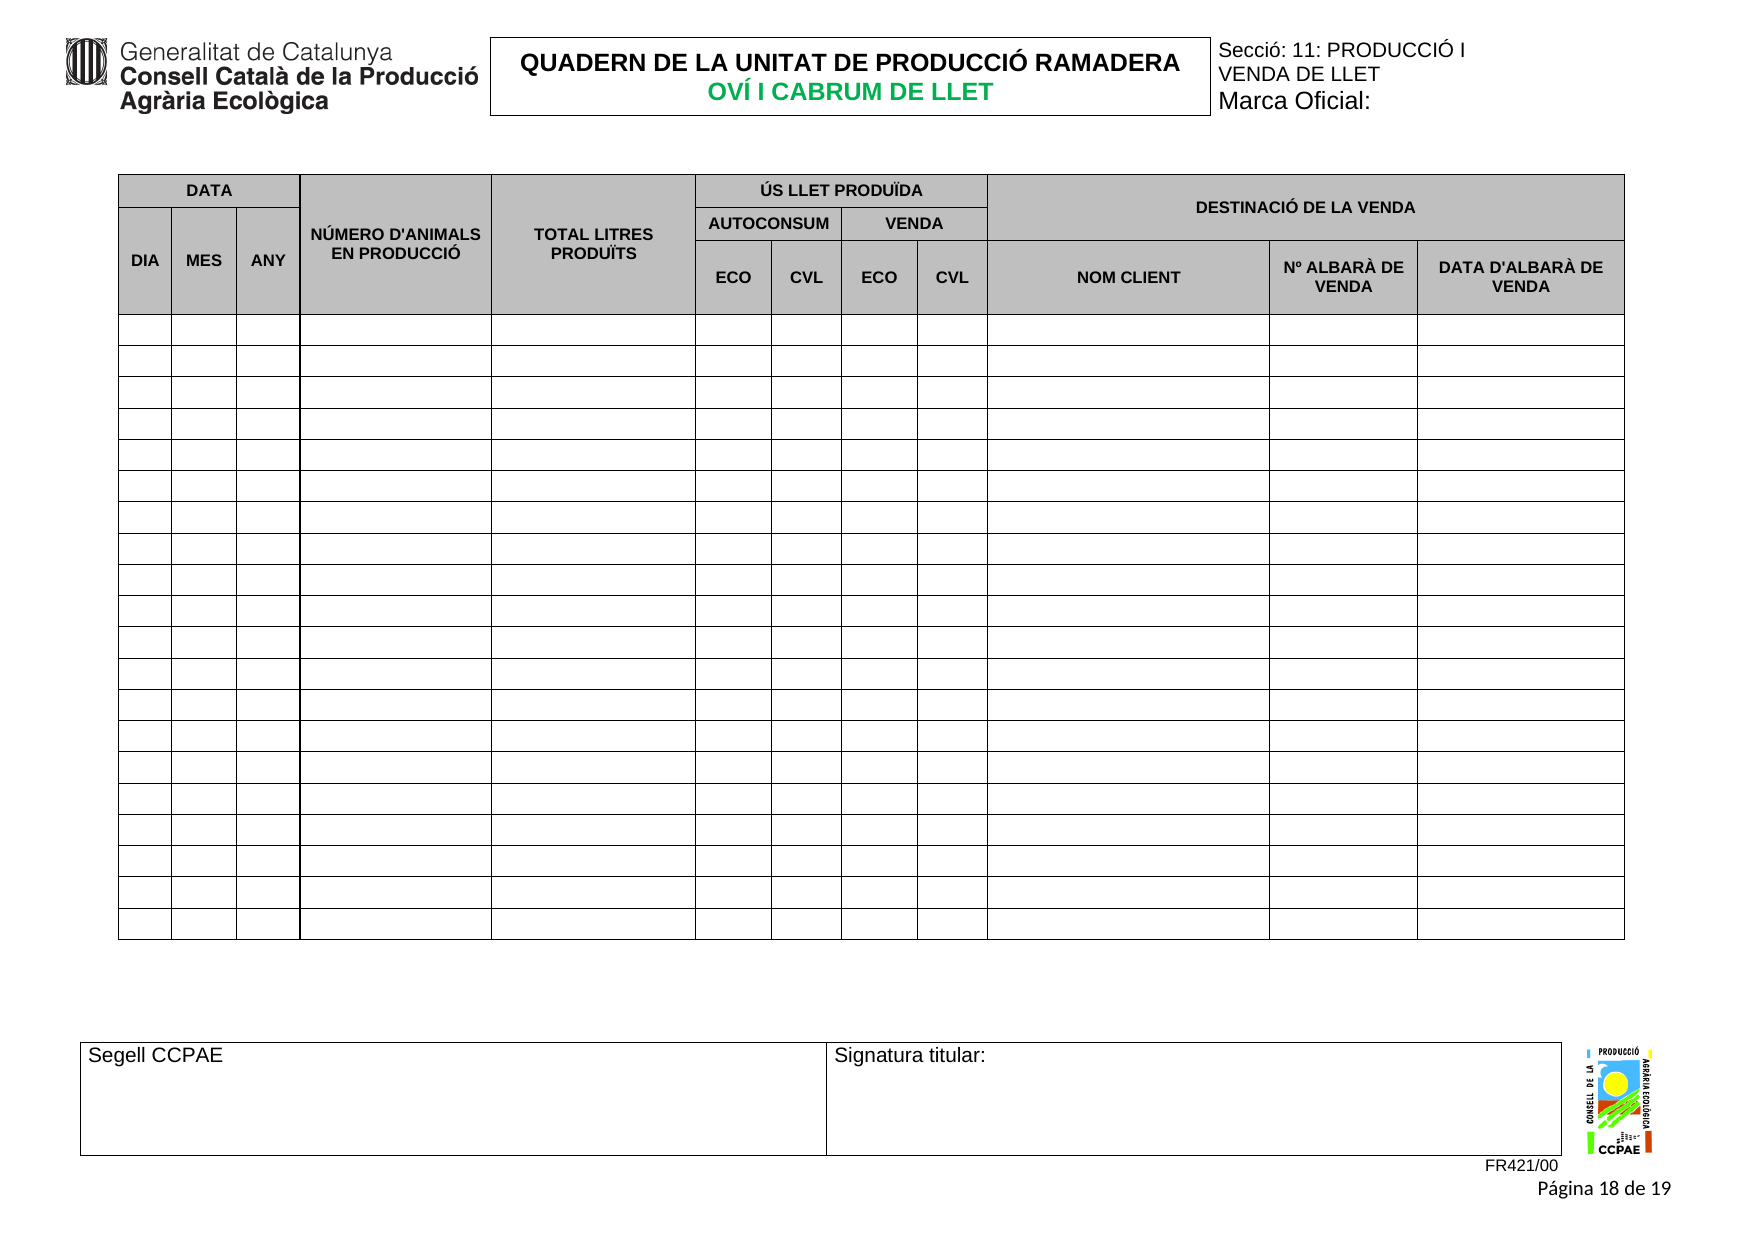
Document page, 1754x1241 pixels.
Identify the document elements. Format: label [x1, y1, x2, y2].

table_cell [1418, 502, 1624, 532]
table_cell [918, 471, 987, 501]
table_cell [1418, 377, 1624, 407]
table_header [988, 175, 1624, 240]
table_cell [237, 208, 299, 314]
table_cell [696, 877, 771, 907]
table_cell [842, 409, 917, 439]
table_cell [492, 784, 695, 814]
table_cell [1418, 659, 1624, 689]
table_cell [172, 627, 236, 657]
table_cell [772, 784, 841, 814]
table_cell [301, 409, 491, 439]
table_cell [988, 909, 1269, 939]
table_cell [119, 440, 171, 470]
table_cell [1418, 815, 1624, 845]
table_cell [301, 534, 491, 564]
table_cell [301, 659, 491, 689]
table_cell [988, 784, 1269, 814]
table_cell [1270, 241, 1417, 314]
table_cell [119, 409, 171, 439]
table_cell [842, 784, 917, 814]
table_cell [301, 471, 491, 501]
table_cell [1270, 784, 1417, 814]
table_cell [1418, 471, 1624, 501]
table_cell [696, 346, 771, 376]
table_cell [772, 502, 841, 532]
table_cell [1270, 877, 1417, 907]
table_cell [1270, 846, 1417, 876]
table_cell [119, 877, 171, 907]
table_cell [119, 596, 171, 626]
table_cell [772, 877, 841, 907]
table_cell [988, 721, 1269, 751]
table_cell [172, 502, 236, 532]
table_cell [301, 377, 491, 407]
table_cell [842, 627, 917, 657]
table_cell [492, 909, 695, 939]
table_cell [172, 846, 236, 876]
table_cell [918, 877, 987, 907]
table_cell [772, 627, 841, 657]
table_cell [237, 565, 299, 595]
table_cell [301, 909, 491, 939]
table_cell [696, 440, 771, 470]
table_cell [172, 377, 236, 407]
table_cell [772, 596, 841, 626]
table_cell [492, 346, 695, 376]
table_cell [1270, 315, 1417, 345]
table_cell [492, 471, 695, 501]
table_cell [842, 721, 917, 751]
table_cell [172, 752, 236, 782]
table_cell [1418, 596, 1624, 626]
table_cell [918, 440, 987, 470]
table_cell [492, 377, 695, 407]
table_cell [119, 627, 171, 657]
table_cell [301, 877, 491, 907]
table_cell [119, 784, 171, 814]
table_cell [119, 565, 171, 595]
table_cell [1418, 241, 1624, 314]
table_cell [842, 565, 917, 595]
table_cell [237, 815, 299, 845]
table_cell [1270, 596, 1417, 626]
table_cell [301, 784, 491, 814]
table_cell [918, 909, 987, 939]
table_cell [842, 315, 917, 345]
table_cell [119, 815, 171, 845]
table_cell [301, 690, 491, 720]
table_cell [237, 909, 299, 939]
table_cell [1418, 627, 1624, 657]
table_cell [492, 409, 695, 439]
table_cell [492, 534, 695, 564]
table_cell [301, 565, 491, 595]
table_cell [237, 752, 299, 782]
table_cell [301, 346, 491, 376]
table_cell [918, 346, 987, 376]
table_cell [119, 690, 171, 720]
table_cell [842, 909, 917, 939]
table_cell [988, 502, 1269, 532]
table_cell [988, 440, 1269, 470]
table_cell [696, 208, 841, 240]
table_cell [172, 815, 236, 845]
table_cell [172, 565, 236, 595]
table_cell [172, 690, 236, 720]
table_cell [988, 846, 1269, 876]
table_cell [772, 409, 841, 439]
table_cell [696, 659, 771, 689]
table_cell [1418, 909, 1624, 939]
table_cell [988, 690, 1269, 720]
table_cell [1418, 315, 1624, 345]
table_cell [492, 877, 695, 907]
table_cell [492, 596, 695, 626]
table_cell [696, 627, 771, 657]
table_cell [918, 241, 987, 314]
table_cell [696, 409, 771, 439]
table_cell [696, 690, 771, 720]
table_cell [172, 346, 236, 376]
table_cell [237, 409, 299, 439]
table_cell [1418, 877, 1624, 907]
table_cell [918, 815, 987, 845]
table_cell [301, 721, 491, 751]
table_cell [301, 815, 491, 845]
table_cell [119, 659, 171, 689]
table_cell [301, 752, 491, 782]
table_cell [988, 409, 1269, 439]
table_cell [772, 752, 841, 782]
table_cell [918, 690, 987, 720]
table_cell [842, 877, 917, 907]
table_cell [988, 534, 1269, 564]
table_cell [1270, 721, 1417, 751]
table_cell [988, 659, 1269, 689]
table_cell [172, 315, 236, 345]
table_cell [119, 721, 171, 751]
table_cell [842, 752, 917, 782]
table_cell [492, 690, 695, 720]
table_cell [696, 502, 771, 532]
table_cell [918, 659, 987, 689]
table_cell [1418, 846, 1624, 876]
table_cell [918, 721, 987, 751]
picture [1582, 1042, 1654, 1162]
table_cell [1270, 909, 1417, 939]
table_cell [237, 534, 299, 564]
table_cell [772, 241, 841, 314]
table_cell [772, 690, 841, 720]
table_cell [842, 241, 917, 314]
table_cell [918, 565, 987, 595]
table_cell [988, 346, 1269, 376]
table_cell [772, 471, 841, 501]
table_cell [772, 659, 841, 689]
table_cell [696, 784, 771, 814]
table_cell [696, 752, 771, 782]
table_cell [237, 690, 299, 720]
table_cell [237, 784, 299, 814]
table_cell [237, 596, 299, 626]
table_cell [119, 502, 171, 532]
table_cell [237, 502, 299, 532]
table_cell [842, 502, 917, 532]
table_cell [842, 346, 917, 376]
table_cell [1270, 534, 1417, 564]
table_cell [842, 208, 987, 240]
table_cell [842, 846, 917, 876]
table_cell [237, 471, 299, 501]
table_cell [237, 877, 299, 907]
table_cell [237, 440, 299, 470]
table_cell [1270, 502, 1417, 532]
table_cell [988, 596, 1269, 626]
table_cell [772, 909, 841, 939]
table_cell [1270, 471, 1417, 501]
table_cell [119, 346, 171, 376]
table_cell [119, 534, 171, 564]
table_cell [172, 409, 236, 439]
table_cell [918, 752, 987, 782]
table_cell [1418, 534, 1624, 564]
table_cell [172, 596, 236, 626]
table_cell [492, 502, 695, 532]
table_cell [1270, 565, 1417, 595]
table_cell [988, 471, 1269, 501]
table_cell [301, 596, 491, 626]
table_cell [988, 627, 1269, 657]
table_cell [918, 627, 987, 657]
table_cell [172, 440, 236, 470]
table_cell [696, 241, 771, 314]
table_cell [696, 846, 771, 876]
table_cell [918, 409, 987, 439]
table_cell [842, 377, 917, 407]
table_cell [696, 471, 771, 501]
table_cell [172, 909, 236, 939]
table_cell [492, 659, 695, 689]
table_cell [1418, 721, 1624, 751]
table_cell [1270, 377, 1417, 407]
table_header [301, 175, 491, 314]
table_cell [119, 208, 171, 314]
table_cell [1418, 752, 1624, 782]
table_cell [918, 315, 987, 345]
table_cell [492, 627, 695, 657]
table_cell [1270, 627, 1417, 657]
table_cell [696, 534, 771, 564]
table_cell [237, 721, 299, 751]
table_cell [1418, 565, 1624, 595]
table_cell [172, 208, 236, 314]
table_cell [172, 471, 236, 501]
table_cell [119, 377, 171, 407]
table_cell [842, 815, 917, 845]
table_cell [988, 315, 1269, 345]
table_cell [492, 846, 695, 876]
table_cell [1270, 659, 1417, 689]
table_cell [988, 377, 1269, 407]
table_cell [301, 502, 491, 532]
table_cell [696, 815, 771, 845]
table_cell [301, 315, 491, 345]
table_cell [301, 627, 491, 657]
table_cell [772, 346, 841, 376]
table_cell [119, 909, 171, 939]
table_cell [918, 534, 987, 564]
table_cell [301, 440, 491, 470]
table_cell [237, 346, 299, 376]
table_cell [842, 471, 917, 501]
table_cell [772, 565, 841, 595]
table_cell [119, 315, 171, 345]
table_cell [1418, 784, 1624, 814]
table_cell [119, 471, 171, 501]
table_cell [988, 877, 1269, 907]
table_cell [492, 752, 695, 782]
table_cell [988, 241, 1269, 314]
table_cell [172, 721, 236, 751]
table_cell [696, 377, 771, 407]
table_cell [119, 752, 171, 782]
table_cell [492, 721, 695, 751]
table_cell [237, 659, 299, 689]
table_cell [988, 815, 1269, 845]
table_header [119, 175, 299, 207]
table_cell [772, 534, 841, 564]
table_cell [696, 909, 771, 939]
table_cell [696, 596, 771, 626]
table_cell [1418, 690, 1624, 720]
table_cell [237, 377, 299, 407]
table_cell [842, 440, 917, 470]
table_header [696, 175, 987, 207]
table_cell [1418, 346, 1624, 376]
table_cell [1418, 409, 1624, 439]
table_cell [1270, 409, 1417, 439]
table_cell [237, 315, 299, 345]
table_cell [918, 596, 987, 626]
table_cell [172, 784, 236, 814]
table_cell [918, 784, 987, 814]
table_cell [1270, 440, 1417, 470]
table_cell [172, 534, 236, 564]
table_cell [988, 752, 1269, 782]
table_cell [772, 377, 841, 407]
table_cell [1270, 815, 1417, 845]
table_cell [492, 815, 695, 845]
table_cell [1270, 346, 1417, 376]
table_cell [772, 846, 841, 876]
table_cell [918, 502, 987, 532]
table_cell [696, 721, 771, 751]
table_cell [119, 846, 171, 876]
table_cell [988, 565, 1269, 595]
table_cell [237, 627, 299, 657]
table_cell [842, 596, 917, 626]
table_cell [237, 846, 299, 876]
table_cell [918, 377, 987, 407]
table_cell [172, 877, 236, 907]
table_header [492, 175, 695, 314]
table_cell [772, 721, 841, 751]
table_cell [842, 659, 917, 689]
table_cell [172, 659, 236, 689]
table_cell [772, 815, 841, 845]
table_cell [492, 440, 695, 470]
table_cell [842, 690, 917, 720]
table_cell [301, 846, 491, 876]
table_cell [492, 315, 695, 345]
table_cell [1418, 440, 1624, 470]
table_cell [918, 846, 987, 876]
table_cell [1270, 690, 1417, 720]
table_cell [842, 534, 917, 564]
picture [66, 38, 478, 114]
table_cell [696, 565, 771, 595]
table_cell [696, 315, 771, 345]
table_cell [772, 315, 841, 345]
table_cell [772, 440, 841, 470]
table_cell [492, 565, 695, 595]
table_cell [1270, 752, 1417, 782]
